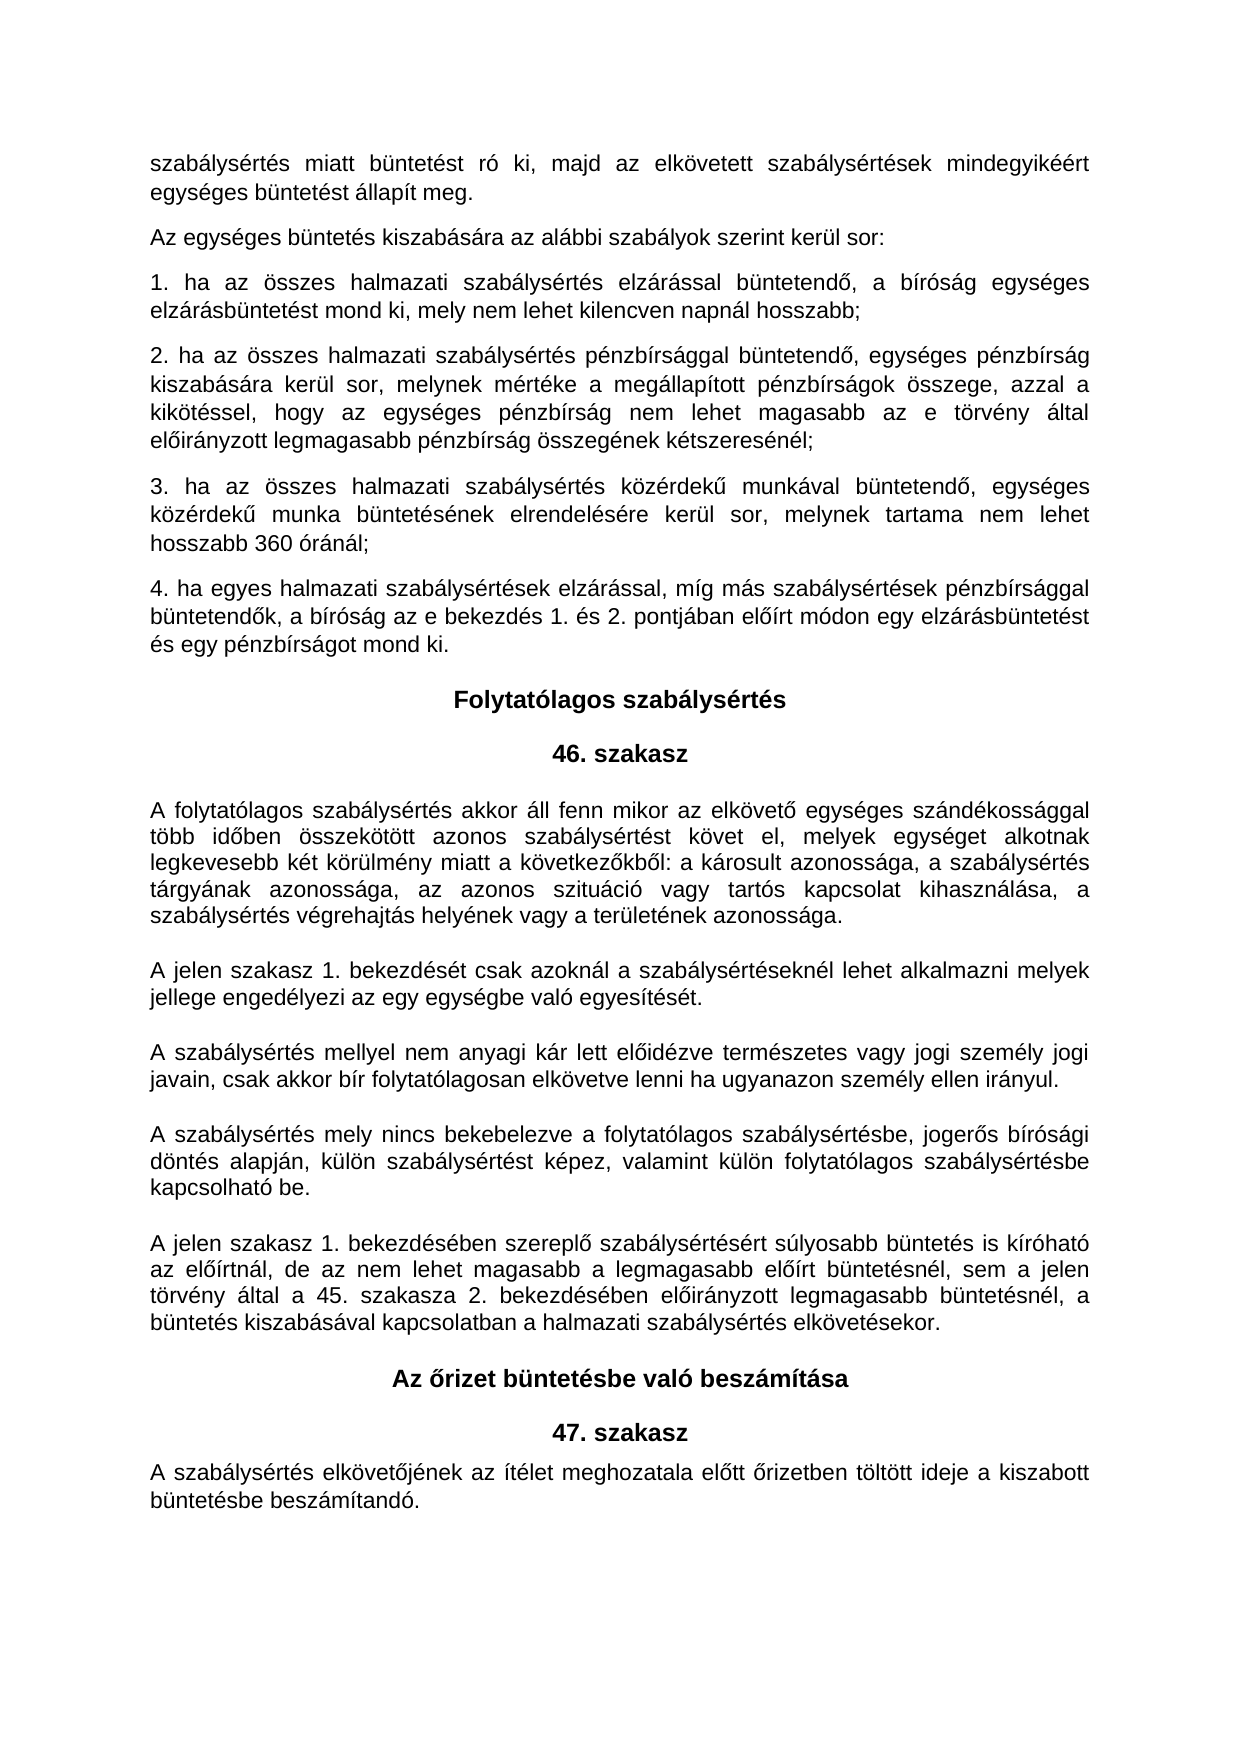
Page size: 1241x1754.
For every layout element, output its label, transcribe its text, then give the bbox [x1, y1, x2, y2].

text A jelen szakasz 1. bekezdését csak azoknál a szabálysértéseknél lehet alkalmazni melyek jellege engedélyezi az egy egységbe való egyesítését. [150, 957, 1090, 1010]
text 47. szakasz [150, 1418, 1090, 1447]
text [150, 150, 1090, 205]
text A szabálysértés mely nincs bekebelezve a folytatólagos szabálysértésbe, jogerős bírósági döntés alapján, külön szabálysértést képez, valamint külön folytatólagos szabálysértésbe kapcsolható be. [150, 1121, 1090, 1200]
text Az őrizet büntetésbe való beszámítása [150, 1364, 1090, 1393]
text 4. ha egyes halmazati szabálysértések elzárással, míg más szabálysértések pénzbírsággal büntetendők, a bíróság az e bekezdés 1. és 2. pontjában előírt módon egy elzárásbüntetést és egy pénzbírságot mond ki. [150, 574, 1090, 658]
text 1. ha az összes halmazati szabálysértés elzárással büntetendő, a bíróság egységes elzárásbüntetést mond ki, mely nem lehet kilencven napnál hosszabb; [150, 269, 1090, 323]
text Az egységes büntetés kiszabására az alábbi szabályok szerint kerül sor: [150, 223, 1090, 250]
text A szabálysértés elkövetőjének az ítélet meghozatala előtt őrizetben töltött ideje a kiszabott büntetésbe beszámítandó. [150, 1459, 1090, 1514]
text A szabálysértés mellyel nem anyagi kár lett előidézve természetes vagy jogi személy jogi javain, csak akkor bír folytatólagosan elkövetve lenni ha ugyanazon személy ellen irányul. [150, 1039, 1090, 1092]
text Folytatólagos szabálysértés [150, 685, 1090, 714]
text A folytatólagos szabálysértés akkor áll fenn mikor az elkövető egységes szándékossággal több időben összekötött azonos szabálysértést követ el, melyek egységet alkotnak legkevesebb két körülmény miatt a következőkből: a károsult azonossága, a szabálysértés tárgyának azonossága, az azonos szituáció vagy tartós kapcsolat kihasználása, a szabálysértés végrehajtás helyének vagy a területének azonossága. [150, 797, 1090, 928]
text 46. szakasz [150, 739, 1090, 767]
text 3. ha az összes halmazati szabálysértés közérdekű munkával büntetendő, egységes közérdekű munka büntetésének elrendelésére kerül sor, melynek tartama nem lehet hosszabb 360 óránál; [150, 473, 1090, 556]
text A jelen szakasz 1. bekezdésében szereplő szabálysértésért súlyosabb büntetés is kíróható az előírtnál, de az nem lehet magasabb a legmagasabb előírt büntetésnél, sem a jelen törvény által a 45. szakasza 2. bekezdésében előirányzott legmagasabb büntetésnél, a büntetés kiszabásával kapcsolatban a halmazati szabálysértés elkövetésekor. [150, 1229, 1090, 1335]
text 2. ha az összes halmazati szabálysértés pénzbírsággal büntetendő, egységes pénzbírság kiszabására kerül sor, melynek mértéke a megállapított pénzbírságok összege, azzal a kikötéssel, hogy az egységes pénzbírság nem lehet magasabb az e törvény által előirányzott legmagasabb pénzbírság összegének kétszeresénél; [150, 342, 1090, 454]
